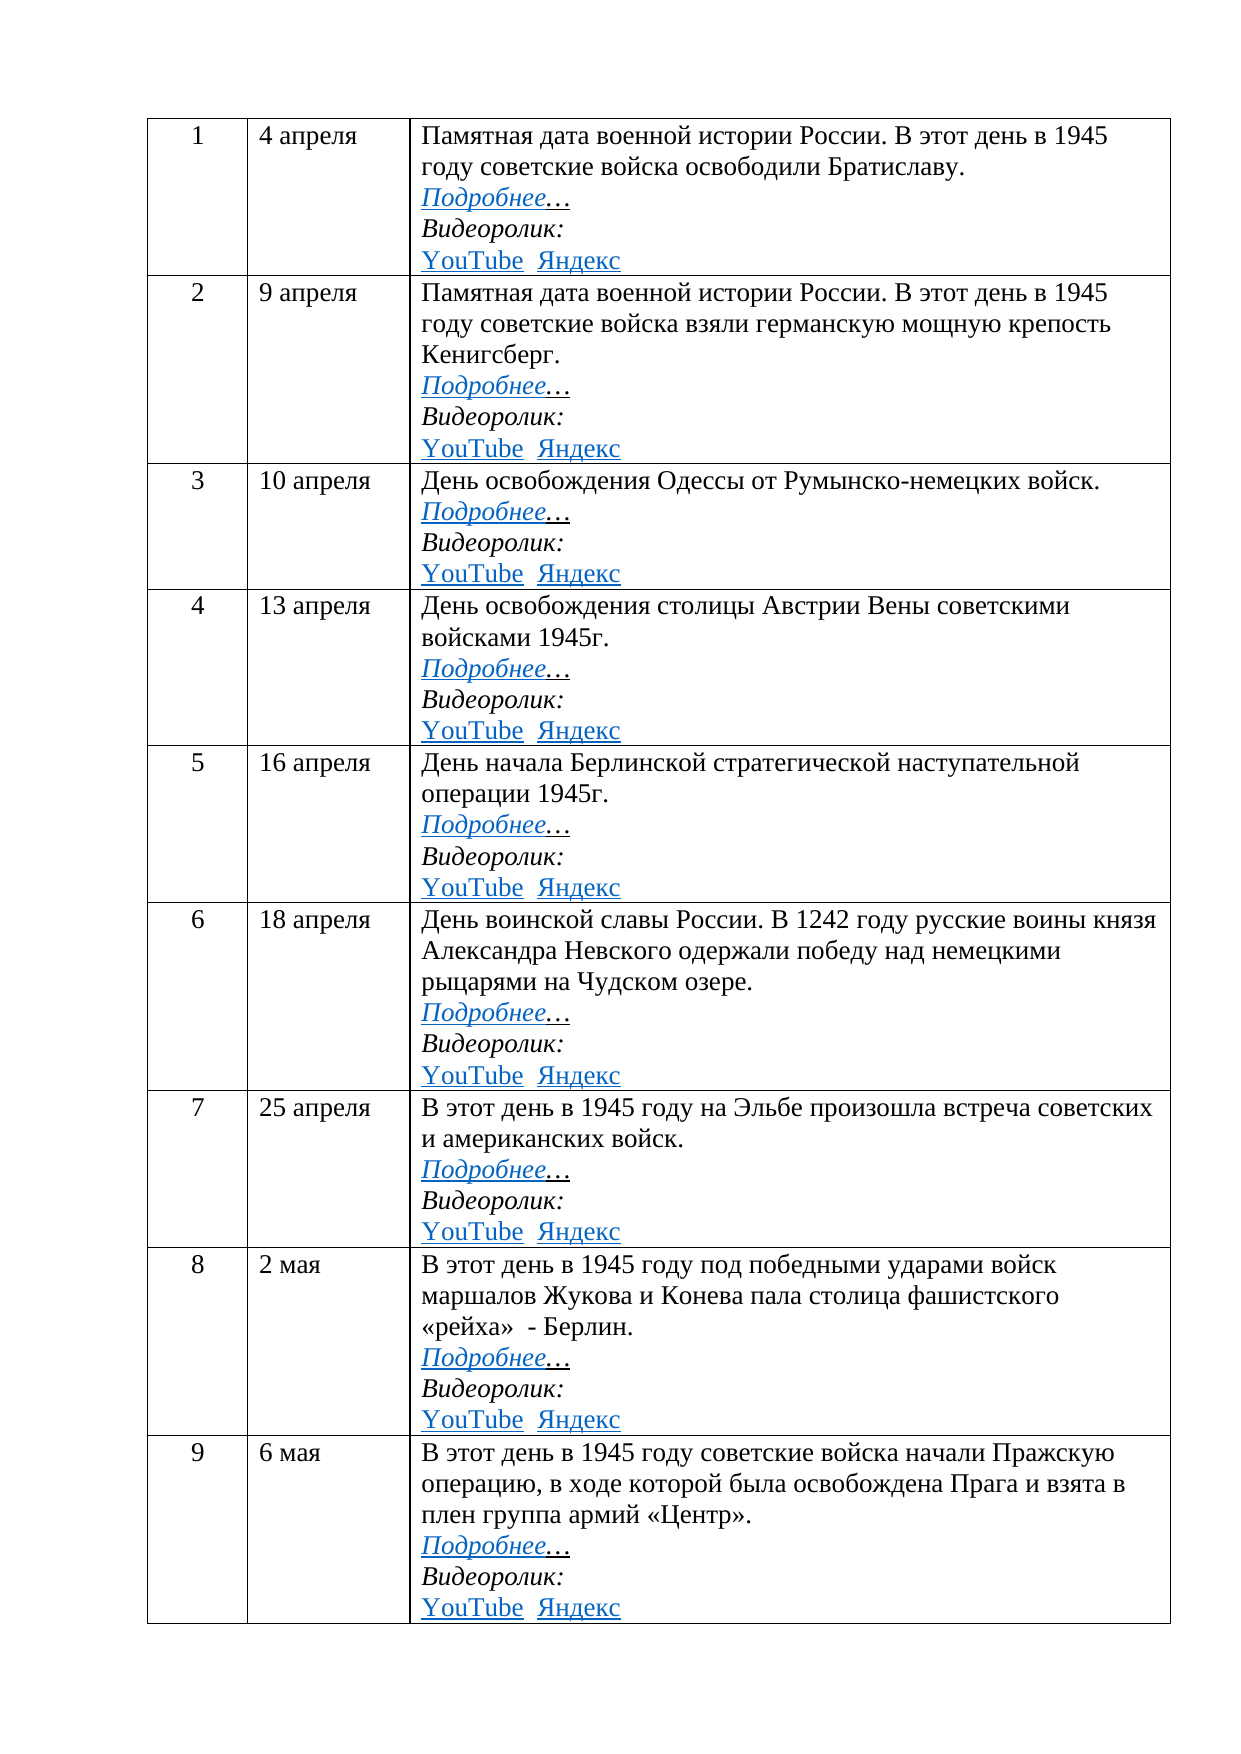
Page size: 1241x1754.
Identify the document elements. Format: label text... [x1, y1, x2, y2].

table_header Памятная дата военной истории России. В этот день в 1945 году советские войска освободили Братиславу. Подробнее… Видеоролик: YouTube Яндекс [411, 119, 1170, 275]
table_cell В этот день в 1945 году под победными ударами войск маршалов Жукова и Конева пала столица фашистского «рейха» - Берлин. Подробнее… Видеоролик: YouTube Яндекс [411, 1248, 1170, 1434]
table_cell 3 [148, 464, 247, 588]
table_cell 9 апреля [248, 276, 409, 463]
table_cell 16 апреля [248, 746, 409, 902]
table_cell 13 апреля [248, 590, 409, 745]
table_cell 6 [148, 903, 247, 1090]
table_cell 10 апреля [248, 464, 409, 588]
table_cell В этот день в 1945 году советские войска начали Пражскую операцию, в ходе которой была освобождена Прага и взята в плен группа армий «Центр». Подробнее… Видеоролик: YouTube Яндекс [411, 1436, 1170, 1622]
table_cell 9 [148, 1436, 247, 1622]
table_cell День начала Берлинской стратегической наступательной операции 1945г. Подробнее… Видеоролик: YouTube Яндекс [411, 746, 1170, 902]
table_header 4 апреля [248, 119, 409, 275]
table_cell День освобождения столицы Австрии Вены советскими войсками 1945г. Подробнее… Видеоролик: YouTube Яндекс [411, 590, 1170, 745]
table_cell 4 [148, 590, 247, 745]
table_cell 2 мая [248, 1248, 409, 1434]
table_cell 18 апреля [248, 903, 409, 1090]
table_cell 6 мая [248, 1436, 409, 1622]
table_cell Памятная дата военной истории России. В этот день в 1945 году советские войска взяли германскую мощную крепость Кенигсберг. Подробнее… Видеоролик: YouTube Яндекс [411, 276, 1170, 463]
table_cell 7 [148, 1091, 247, 1247]
table_cell 2 [148, 276, 247, 463]
table_cell В этот день в 1945 году на Эльбе произошла встреча советских и американских войск. Подробнее… Видеоролик: YouTube Яндекс [411, 1091, 1170, 1247]
table_cell День освобождения Одессы от Румынско-немецких войск. Подробнее… Видеоролик: YouTube Яндекс [411, 464, 1170, 588]
table_cell 8 [148, 1248, 247, 1434]
table_cell 25 апреля [248, 1091, 409, 1247]
table_cell День воинской славы России. В 1242 году русские воины князя Александра Невского одержали победу над немецкими рыцарями на Чудском озере. Подробнее… Видеоролик: YouTube Яндекс [411, 903, 1170, 1090]
table_cell 5 [148, 746, 247, 902]
table_header 1 [148, 119, 247, 275]
